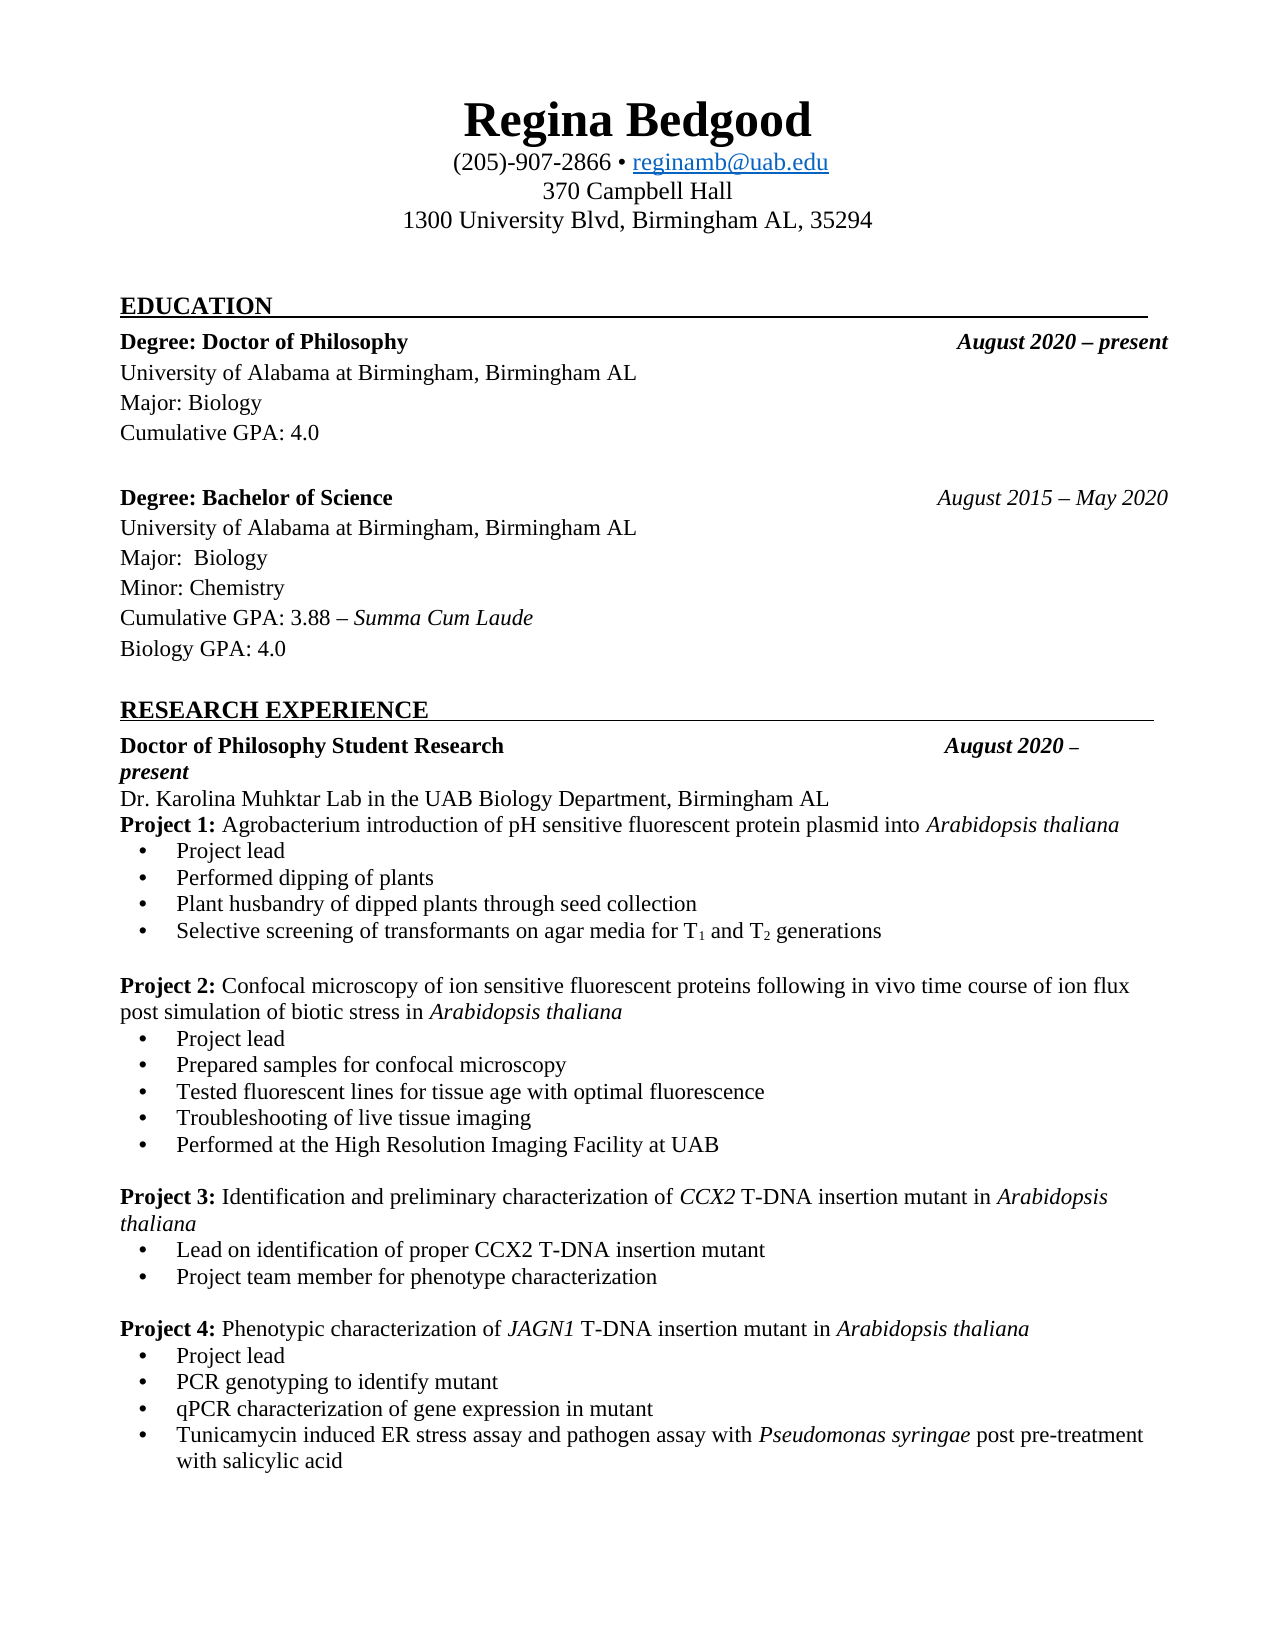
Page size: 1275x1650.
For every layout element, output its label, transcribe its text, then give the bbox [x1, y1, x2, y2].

text University of Alabama at Birmingham, Birmingham AL [120, 358, 1155, 385]
list qPCR characterization of gene expression in mutant [139, 1395, 1155, 1421]
list Project lead [139, 837, 1155, 864]
subtitle Doctor of Philosophy Student Research August 2020 – present [120, 732, 1155, 785]
text Degree: Bachelor of Science August 2015 – May 2020 [120, 483, 1155, 510]
text Minor: Chemistry [120, 574, 1155, 601]
text Biology GPA: 4.0 [120, 634, 1155, 661]
list Project lead [139, 1025, 1155, 1051]
list Lead on identification of proper CCX2 T-DNA insertion mutant [139, 1236, 1155, 1263]
list Project team member for phenotype characterization [139, 1263, 1155, 1289]
list Tunicamycin induced ER stress assay and pathogen assay with Pseudomonas syringae post pre-treatment with salicylic acid [139, 1421, 1155, 1474]
list Project lead [139, 1342, 1155, 1368]
text Major: Biology [120, 389, 1155, 415]
text Project 3: Identification and preliminary characterization of CCX2 T-DNA insertion mutant in Arabidopsis thaliana [120, 1183, 1155, 1236]
list PCR genotyping to identify mutant [139, 1368, 1155, 1395]
text Research Experience [120, 695, 1155, 724]
text Project 2: Confocal microscopy of ion sensitive fluorescent proteins following in vivo time course of ion flux post simulation of biotic stress in Arabidopsis thaliana [120, 972, 1155, 1025]
text Regina Bedgood [120, 90, 1155, 147]
text Education [120, 291, 1155, 320]
text Cumulative GPA: 4.0 [120, 419, 1155, 445]
text Project 1: Agrobacterium introduction of pH sensitive fluorescent protein plasmid into Arabidopsis thaliana [120, 811, 1155, 837]
list Tested fluorescent lines for tissue age with optimal fluorescence [139, 1078, 1155, 1104]
text University of Alabama at Birmingham, Birmingham AL [120, 514, 1155, 540]
text 370 Campbell Hall [120, 176, 1155, 205]
text Major: Biology [120, 544, 1155, 570]
text Degree: Doctor of Philosophy August 2020 – present [120, 328, 1155, 355]
text Project 4: Phenotypic characterization of JAGN1 T-DNA insertion mutant in Arabidopsis thaliana [120, 1315, 1155, 1342]
subtitle Dr. Karolina Muhktar Lab in the UAB Biology Department, Birmingham AL [120, 785, 1155, 811]
text Cumulative GPA: 3.88 – Summa Cum Laude [120, 604, 1155, 631]
text 1300 University Blvd, Birmingham AL, 35294 [120, 205, 1155, 234]
list Prepared samples for confocal microscopy [139, 1051, 1155, 1078]
list Troubleshooting of live tissue imaging [139, 1104, 1155, 1131]
list Selective screening of transformants on agar media for T1 and T2 generations [139, 917, 1155, 943]
list Plant husbandry of dipped plants through seed collection [139, 890, 1155, 917]
text (205)-907-2866 • reginamb@uab.edu [120, 147, 1155, 176]
list Performed dipping of plants [139, 864, 1155, 890]
list Performed at the High Resolution Imaging Facility at UAB [139, 1131, 1155, 1157]
